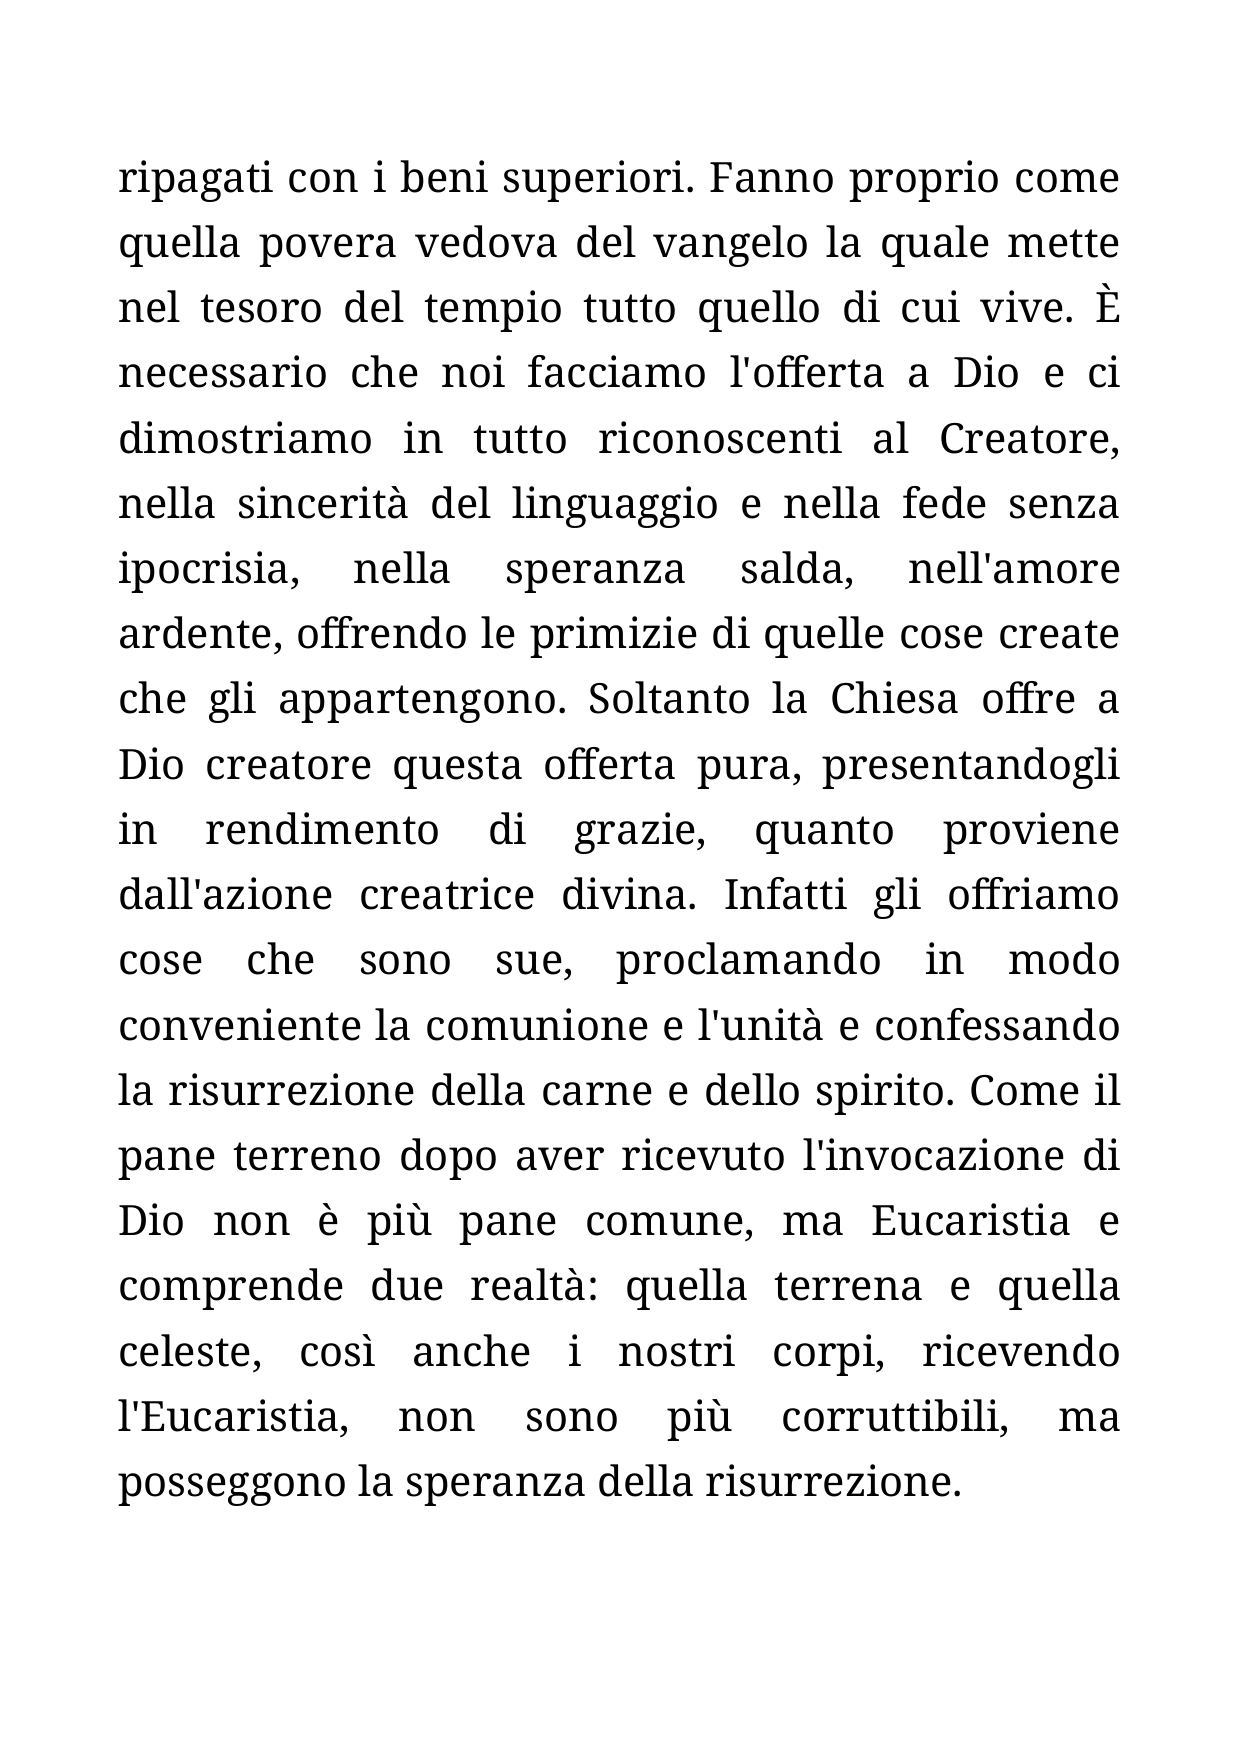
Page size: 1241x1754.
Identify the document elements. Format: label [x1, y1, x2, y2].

text [118, 148, 1122, 1508]
